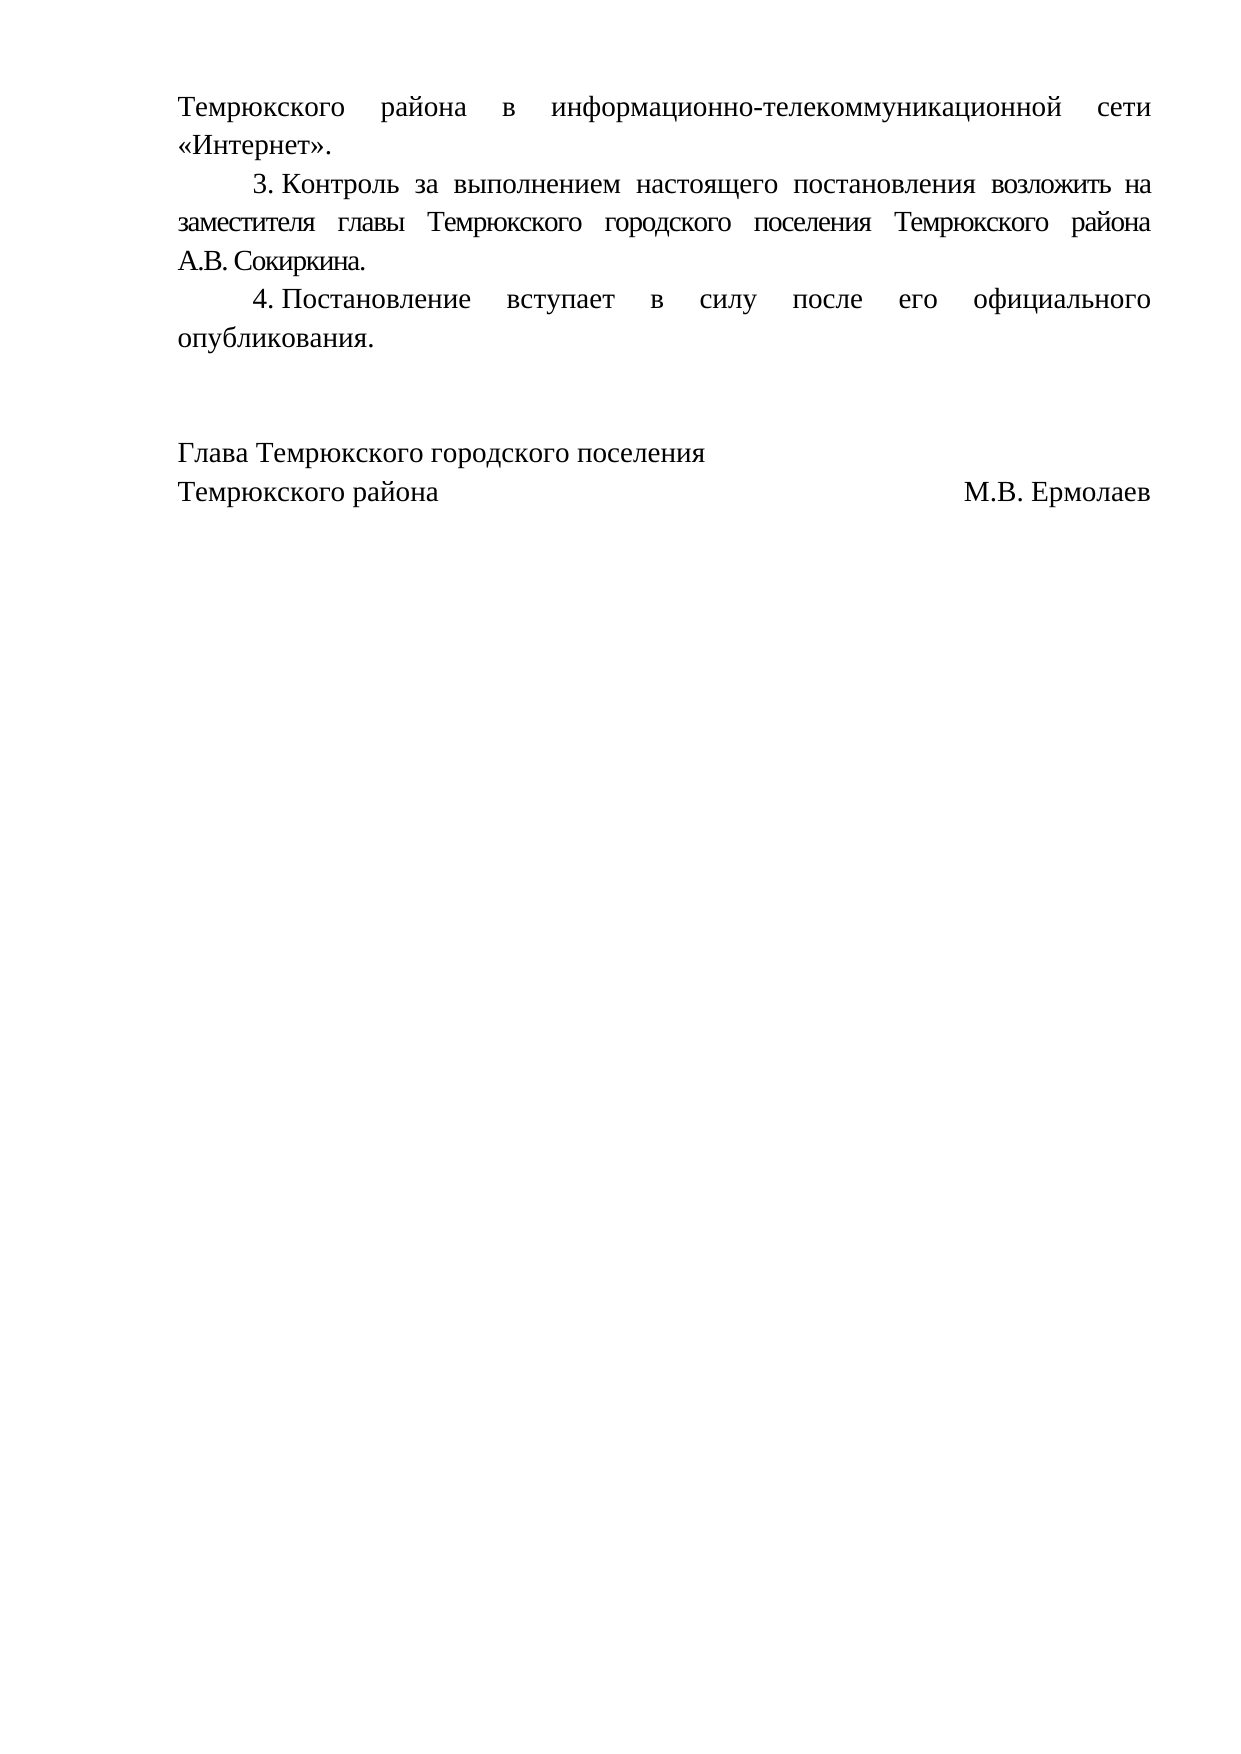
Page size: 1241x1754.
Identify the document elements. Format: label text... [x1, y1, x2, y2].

text 4. Постановление вступает в силу после его официального опубликования. [177, 281, 1152, 353]
text 3. Контроль за выполнением настоящего постановления возложить на заместителя главы Темрюкского городского поселения Темрюкского района А.В. Сокиркина. [177, 166, 1152, 276]
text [177, 89, 1152, 161]
text Глава Темрюкского городского поселения [177, 436, 1152, 469]
text Темрюкского района М.В. Ермолаев [177, 474, 1152, 508]
